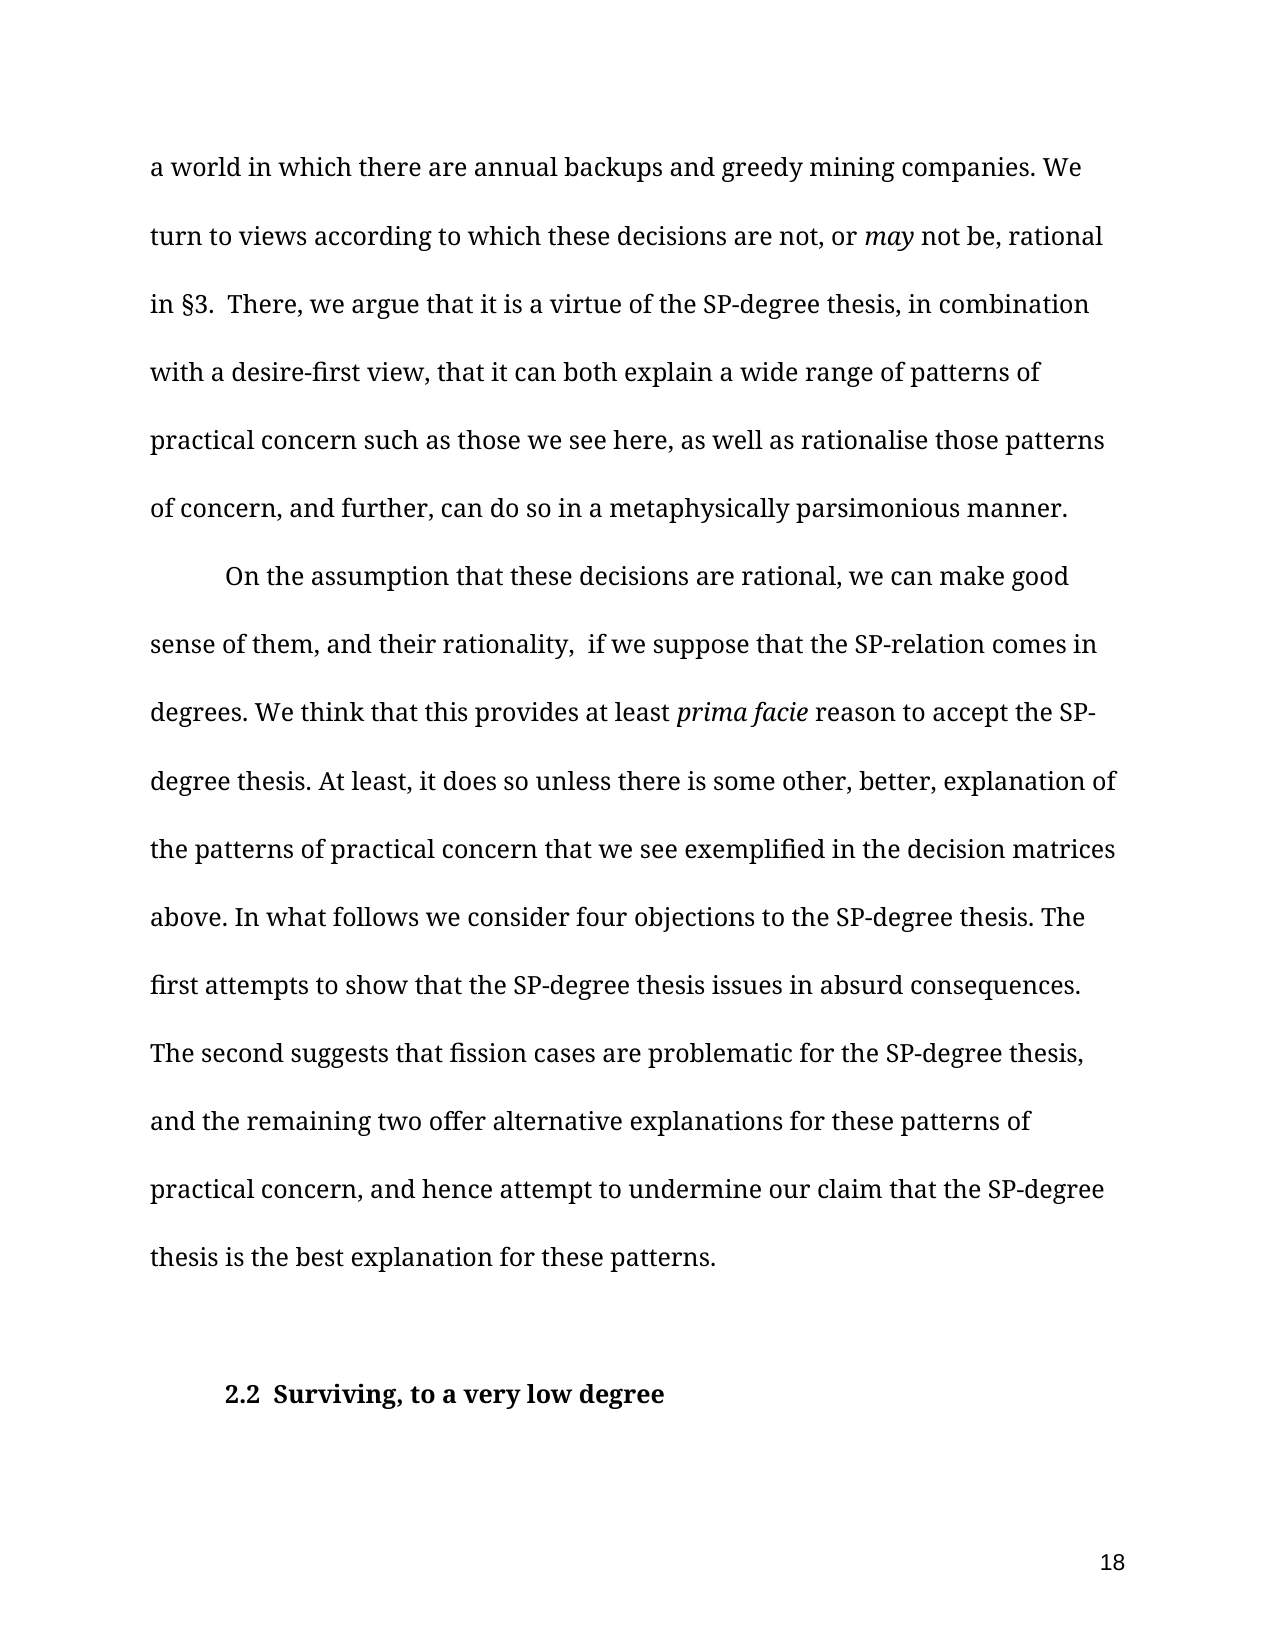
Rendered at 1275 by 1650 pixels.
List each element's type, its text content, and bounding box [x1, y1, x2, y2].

text 2.2 Surviving, to a very low degree [150, 1376, 1125, 1410]
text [150, 150, 1125, 525]
text On the assumption that these decisions are rational, we can make good sense of them, and their rationality, if we suppose that the SP-relation comes in degrees. We think that this provides at least prima facie reason to accept the SP-degree thesis. At least, it does so unless there is some other, better, explanation of the patterns of practical concern that we see exemplified in the decision matrices above. In what follows we consider four objections to the SP-degree thesis. The first attempts to show that the SP-degree thesis issues in absurd consequences. The second suggests that fission cases are problematic for the SP-degree thesis, and the remaining two offer alternative explanations for these patterns of practical concern, and hence attempt to undermine our claim that the SP-degree thesis is the best explanation for these patterns. [150, 559, 1125, 1274]
